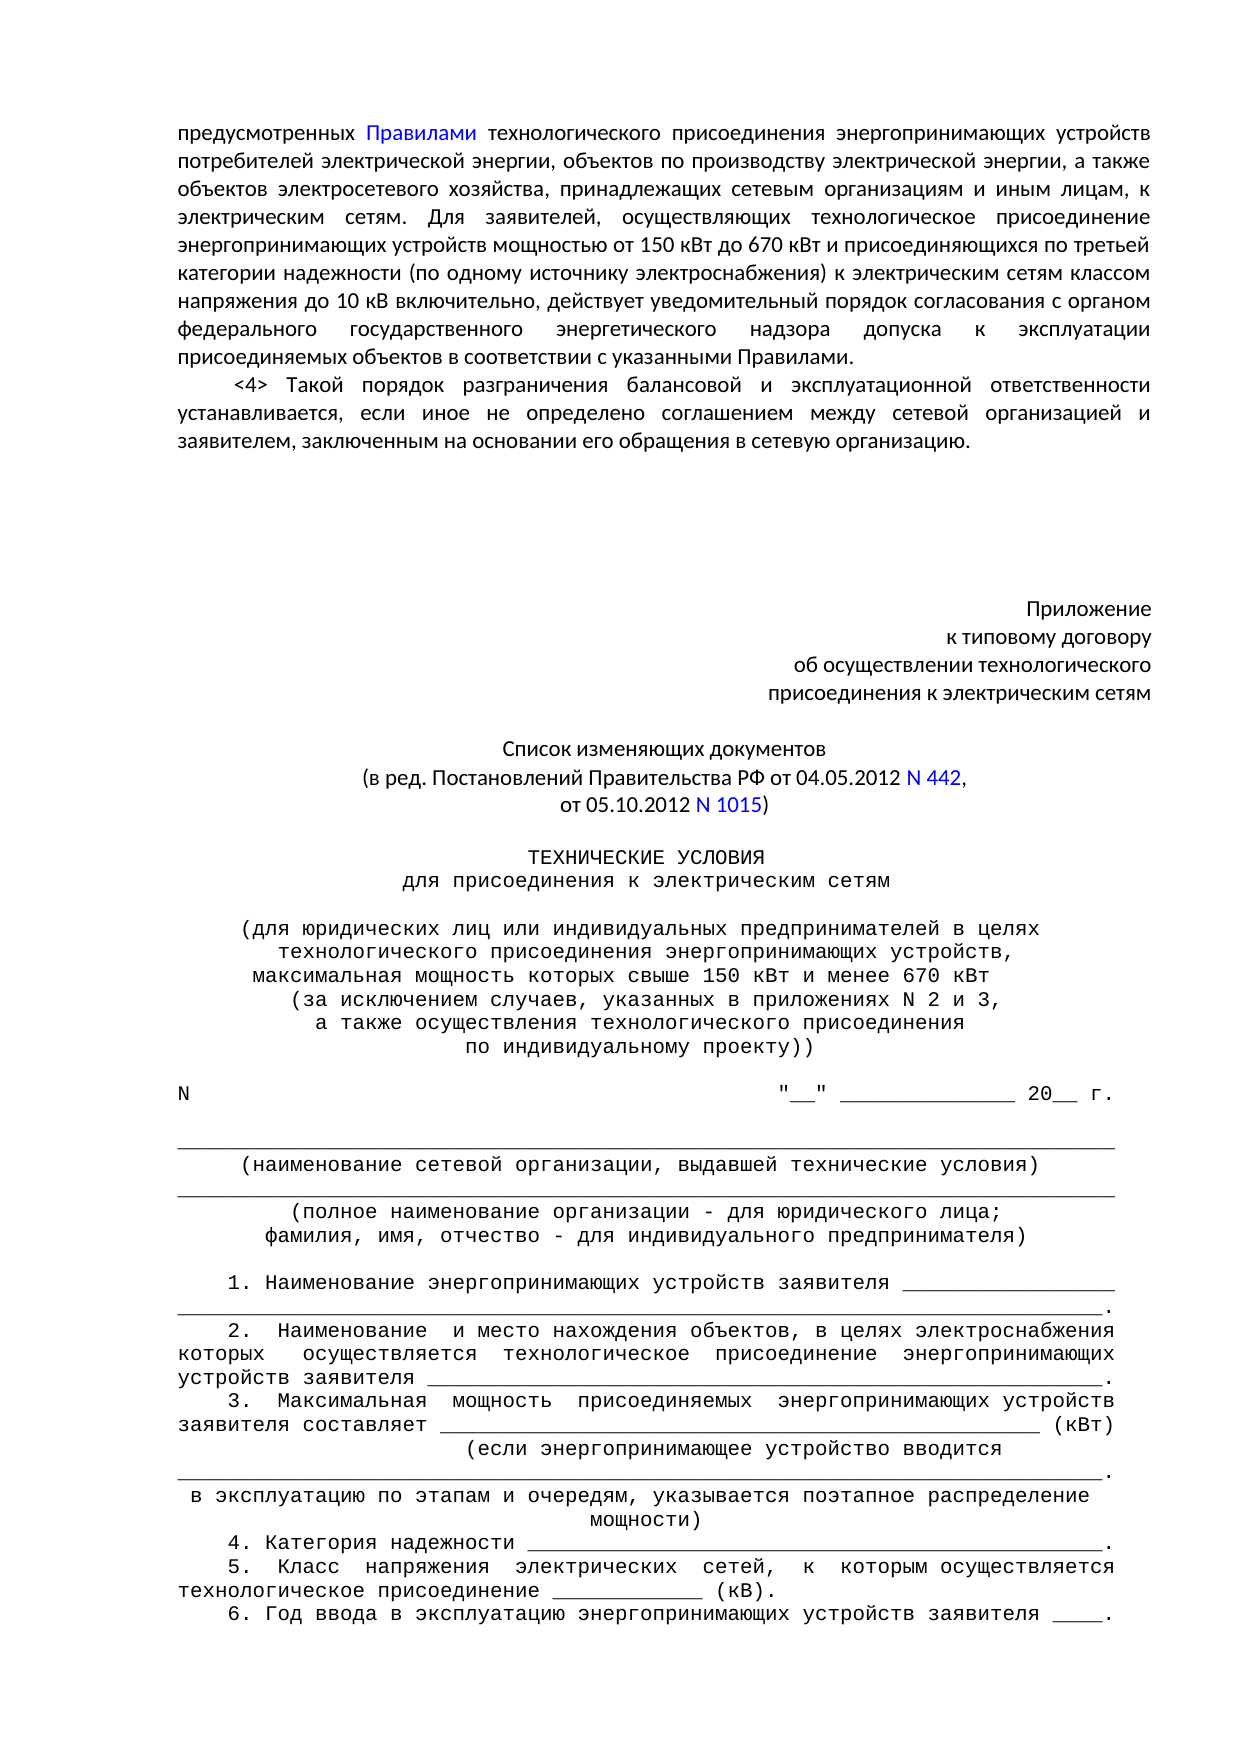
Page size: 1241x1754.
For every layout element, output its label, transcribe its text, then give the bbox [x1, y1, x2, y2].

text по индивидуальному проекту)) [177, 1036, 1152, 1059]
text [177, 118, 1152, 370]
text максимальная мощность которых свыше 150 кВт и менее 670 кВт [177, 965, 1152, 988]
text __________________________________________________________________________. [177, 1296, 1152, 1319]
text 6. Год ввода в эксплуатацию энергопринимающих устройств заявителя ____. [177, 1603, 1152, 1627]
text 5. Класс напряжения электрических сетей, к которым осуществляется [177, 1556, 1152, 1580]
text Приложение [177, 594, 1152, 622]
text ТЕХНИЧЕСКИЕ УСЛОВИЯ [177, 847, 1152, 870]
text (в ред. Постановлений Правительства РФ от 04.05.2012 N 442, [177, 763, 1152, 791]
text __________________________________________________________________________. [177, 1461, 1152, 1485]
text N "__" ______________ 20__ г. [177, 1083, 1152, 1107]
text 4. Категория надежности ______________________________________________. [177, 1532, 1152, 1556]
text которых осуществляется технологическое присоединение энергопринимающих [177, 1343, 1152, 1367]
text фамилия, имя, отчество - для индивидуального предпринимателя) [177, 1225, 1152, 1249]
text (полное наименование организации - для юридического лица; [177, 1201, 1152, 1225]
text технологическое присоединение ____________ (кВ). [177, 1580, 1152, 1603]
text 1. Наименование энергопринимающих устройств заявителя _________________ [177, 1272, 1152, 1296]
text присоединения к электрическим сетям [177, 678, 1152, 707]
text (наименование сетевой организации, выдавшей технические условия) [177, 1154, 1152, 1178]
text (если энергопринимающее устройство вводится [177, 1438, 1152, 1461]
text технологического присоединения энергопринимающих устройств, [177, 941, 1152, 965]
text ___________________________________________________________________________ [177, 1130, 1152, 1154]
text (для юридических лиц или индивидуальных предпринимателей в целях [177, 918, 1152, 941]
text 2. Наименование и место нахождения объектов, в целях электроснабжения [177, 1319, 1152, 1343]
text <4> Такой порядок разграничения балансовой и эксплуатационной ответственности устанавливается, если иное не определено соглашением между сетевой организацией и заявителем, заключенным на основании его обращения в сетевую организацию. [177, 370, 1152, 454]
text к типовому договору [177, 622, 1152, 651]
text а также осуществления технологического присоединения [177, 1012, 1152, 1036]
text для присоединения к электрическим сетям [177, 870, 1152, 894]
text мощности) [177, 1509, 1152, 1532]
text ___________________________________________________________________________ [177, 1178, 1152, 1201]
text устройств заявителя ______________________________________________________. [177, 1367, 1152, 1391]
text от 05.10.2012 N 1015) [177, 791, 1152, 819]
text 3. Максимальная мощность присоединяемых энергопринимающих устройств [177, 1391, 1152, 1414]
text об осуществлении технологического [177, 651, 1152, 678]
text (за исключением случаев, указанных в приложениях N 2 и 3, [177, 988, 1152, 1012]
text заявителя составляет ________________________________________________ (кВт) [177, 1414, 1152, 1438]
text Список изменяющих документов [177, 734, 1152, 763]
text в эксплуатацию по этапам и очередям, указывается поэтапное распределение [177, 1485, 1152, 1509]
